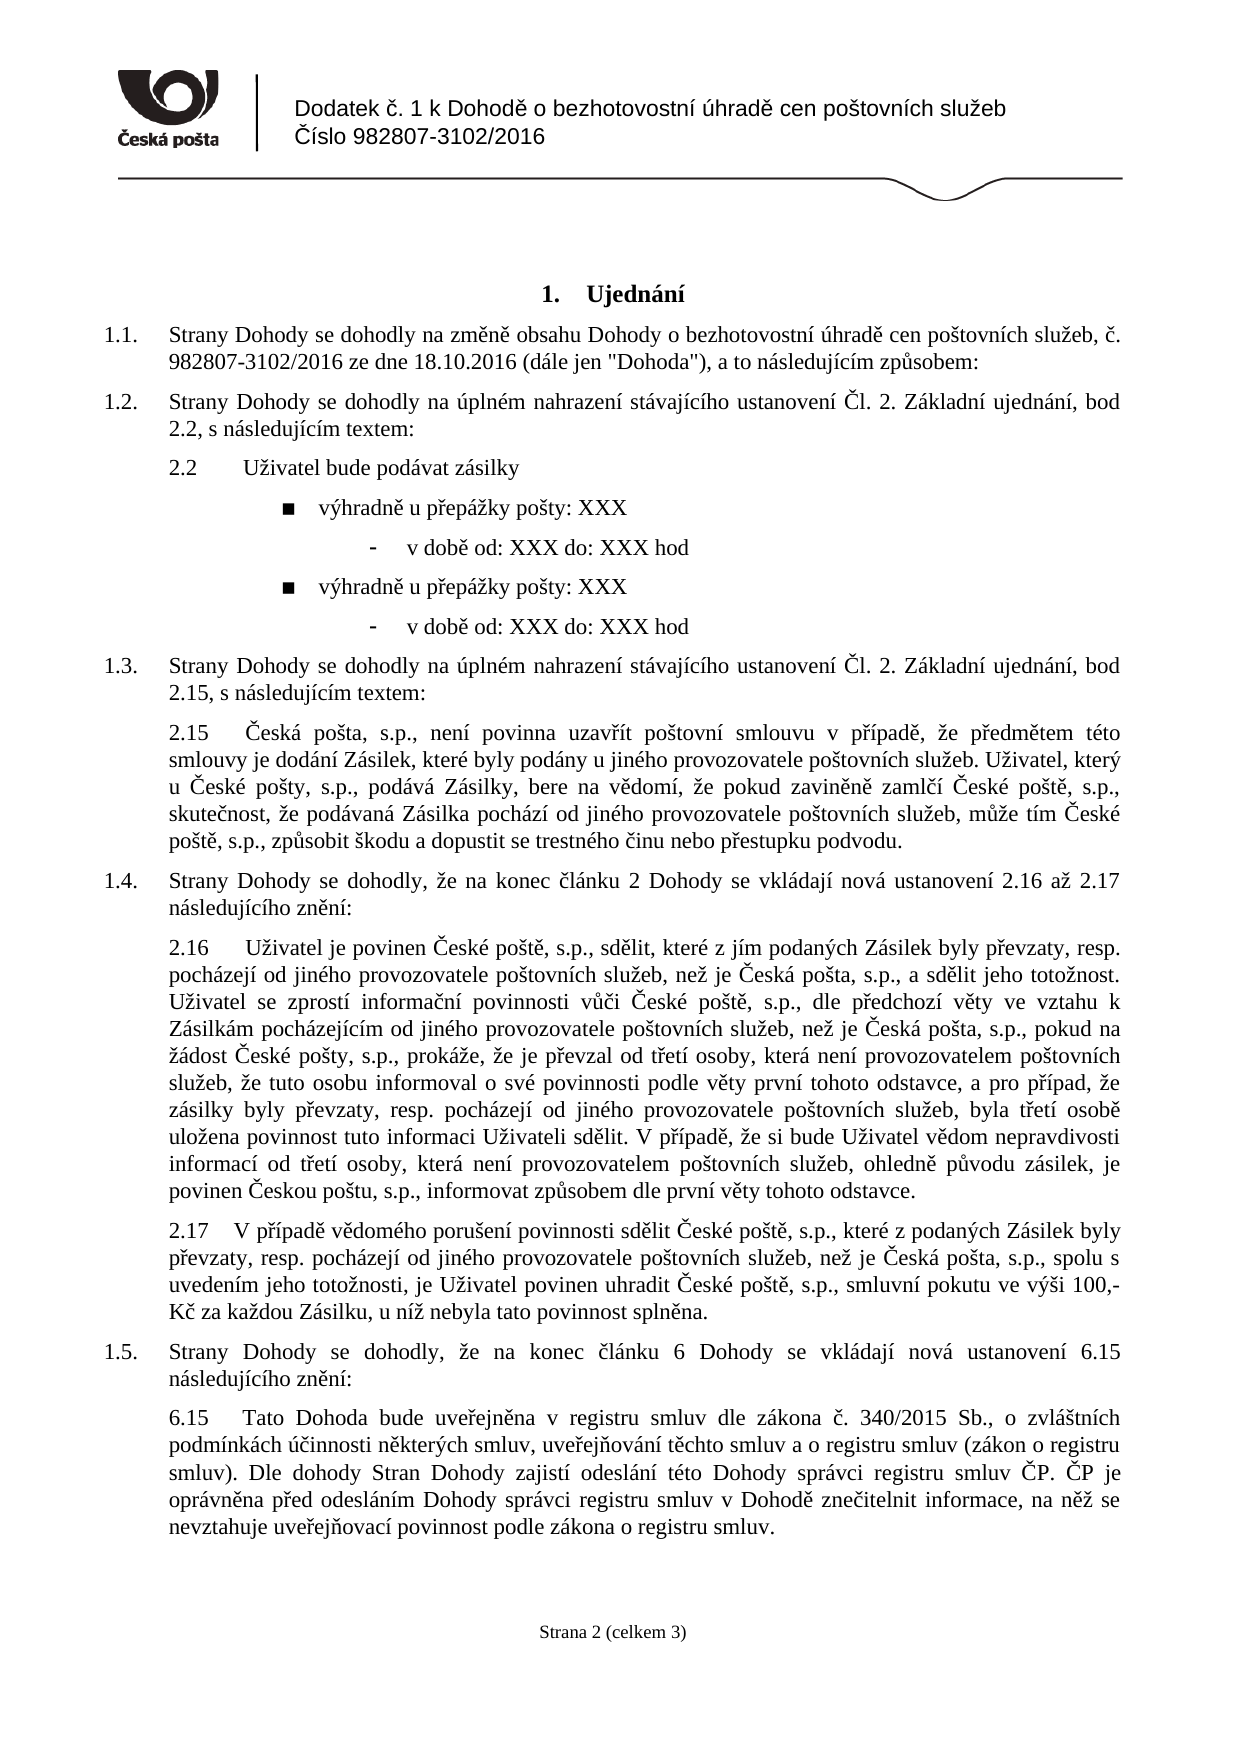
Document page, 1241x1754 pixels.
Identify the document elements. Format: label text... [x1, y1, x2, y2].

list v době od: XXX do: XXX hod [369, 533, 1122, 560]
list Strany Dohody se dohodly na úplném nahrazení stávajícího ustanovení Čl. 2. Základní ujednání, bod 2.15, s následujícím textem: [103, 652, 1122, 706]
list 2.15 Česká pošta, s.p., není povinna uzavřít poštovní smlouvu v případě, že předmětem této smlouvy je dodání Zásilek, které byly podány u jiného provozovatele poštovních služeb. Uživatel, který u České pošty, s.p., podává Zásilky, bere na vědomí, že pokud zaviněně zamlčí České poště, s.p., skutečnost, že podávaná Zásilka pochází od jiného provozovatele poštovních služeb, může tím České poště, s.p., způsobit škodu a dopustit se trestného činu nebo přestupku podvodu. [168, 719, 1122, 854]
list Strany Dohody se dohodly na změně obsahu Dohody o bezhotovostní úhradě cen poštovních služeb, č. 982807-3102/2016 ze dne 18.10.2016 (dále jen "Dohoda"), a to následujícím způsobem: [103, 321, 1122, 375]
list v době od: XXX do: XXX hod [369, 612, 1122, 639]
list Strany Dohody se dohodly, že na konec článku 6 Dohody se vkládají nová ustanovení 6.15 následujícího znění: [103, 1337, 1122, 1392]
picture [118, 70, 219, 148]
list 2.17 V případě vědomého porušení povinnosti sdělit České poště, s.p., které z podaných Zásilek byly převzaty, resp. pocházejí od jiného provozovatele poštovních služeb, než je Česká pošta, s.p., spolu s uvedením jeho totožnosti, je Uživatel povinen uhradit České poště, s.p., smluvní pokutu ve výši 100,- Kč za každou Zásilku, u níž nebyla tato povinnost splněna. [168, 1217, 1122, 1325]
text Ujednání [103, 281, 1122, 308]
list výhradně u přepážky pošty: XXX [281, 494, 1122, 521]
list 6.15 Tato Dohoda bude uveřejněna v registru smluv dle zákona č. 340/2015 Sb., o zvláštních podmínkách účinnosti některých smluv, uveřejňování těchto smluv a o registru smluv (zákon o registru smluv). Dle dohody Stran Dohody zajistí odeslání této Dohody správci registru smluv ČP. ČP je oprávněna před odesláním Dohody správci registru smluv v Dohodě znečitelnit informace, na něž se nevztahuje uveřejňovací povinnost podle zákona o registru smluv. [168, 1404, 1122, 1539]
list 2.16 Uživatel je povinen České poště, s.p., sdělit, které z jím podaných Zásilek byly převzaty, resp. pocházejí od jiného provozovatele poštovních služeb, než je Česká pošta, s.p., a sdělit jeho totožnost. Uživatel se zprostí informační povinnosti vůči České poště, s.p., dle předchozí věty ve vztahu k Zásilkám pocházejícím od jiného provozovatele poštovních služeb, než je Česká pošta, s.p., pokud na žádost České pošty, s.p., prokáže, že je převzal od třetí osoby, která není provozovatelem poštovních služeb, že tuto osobu informoval o své povinnosti podle věty první tohoto odstavce, a pro případ, že zásilky byly převzaty, resp. pocházejí od jiného provozovatele poštovních služeb, byla třetí osobě uložena povinnost tuto informaci Uživateli sdělit. V případě, že si bude Uživatel vědom nepravdivosti informací od třetí osoby, která není provozovatelem poštovních služeb, ohledně původu zásilek, je povinen Českou poštu, s.p., informovat způsobem dle první věty tohoto odstavce. [168, 933, 1122, 1204]
list Strany Dohody se dohodly na úplném nahrazení stávajícího ustanovení Čl. 2. Základní ujednání, bod 2.2, s následujícím textem: [103, 387, 1122, 442]
picture [118, 177, 1123, 201]
list výhradně u přepážky pošty: XXX [281, 573, 1122, 600]
list 2.2 Uživatel bude podávat zásilky [103, 454, 1122, 481]
list Strany Dohody se dohodly, že na konec článku 2 Dohody se vkládají nová ustanovení 2.16 až 2.17 následujícího znění: [103, 867, 1122, 921]
